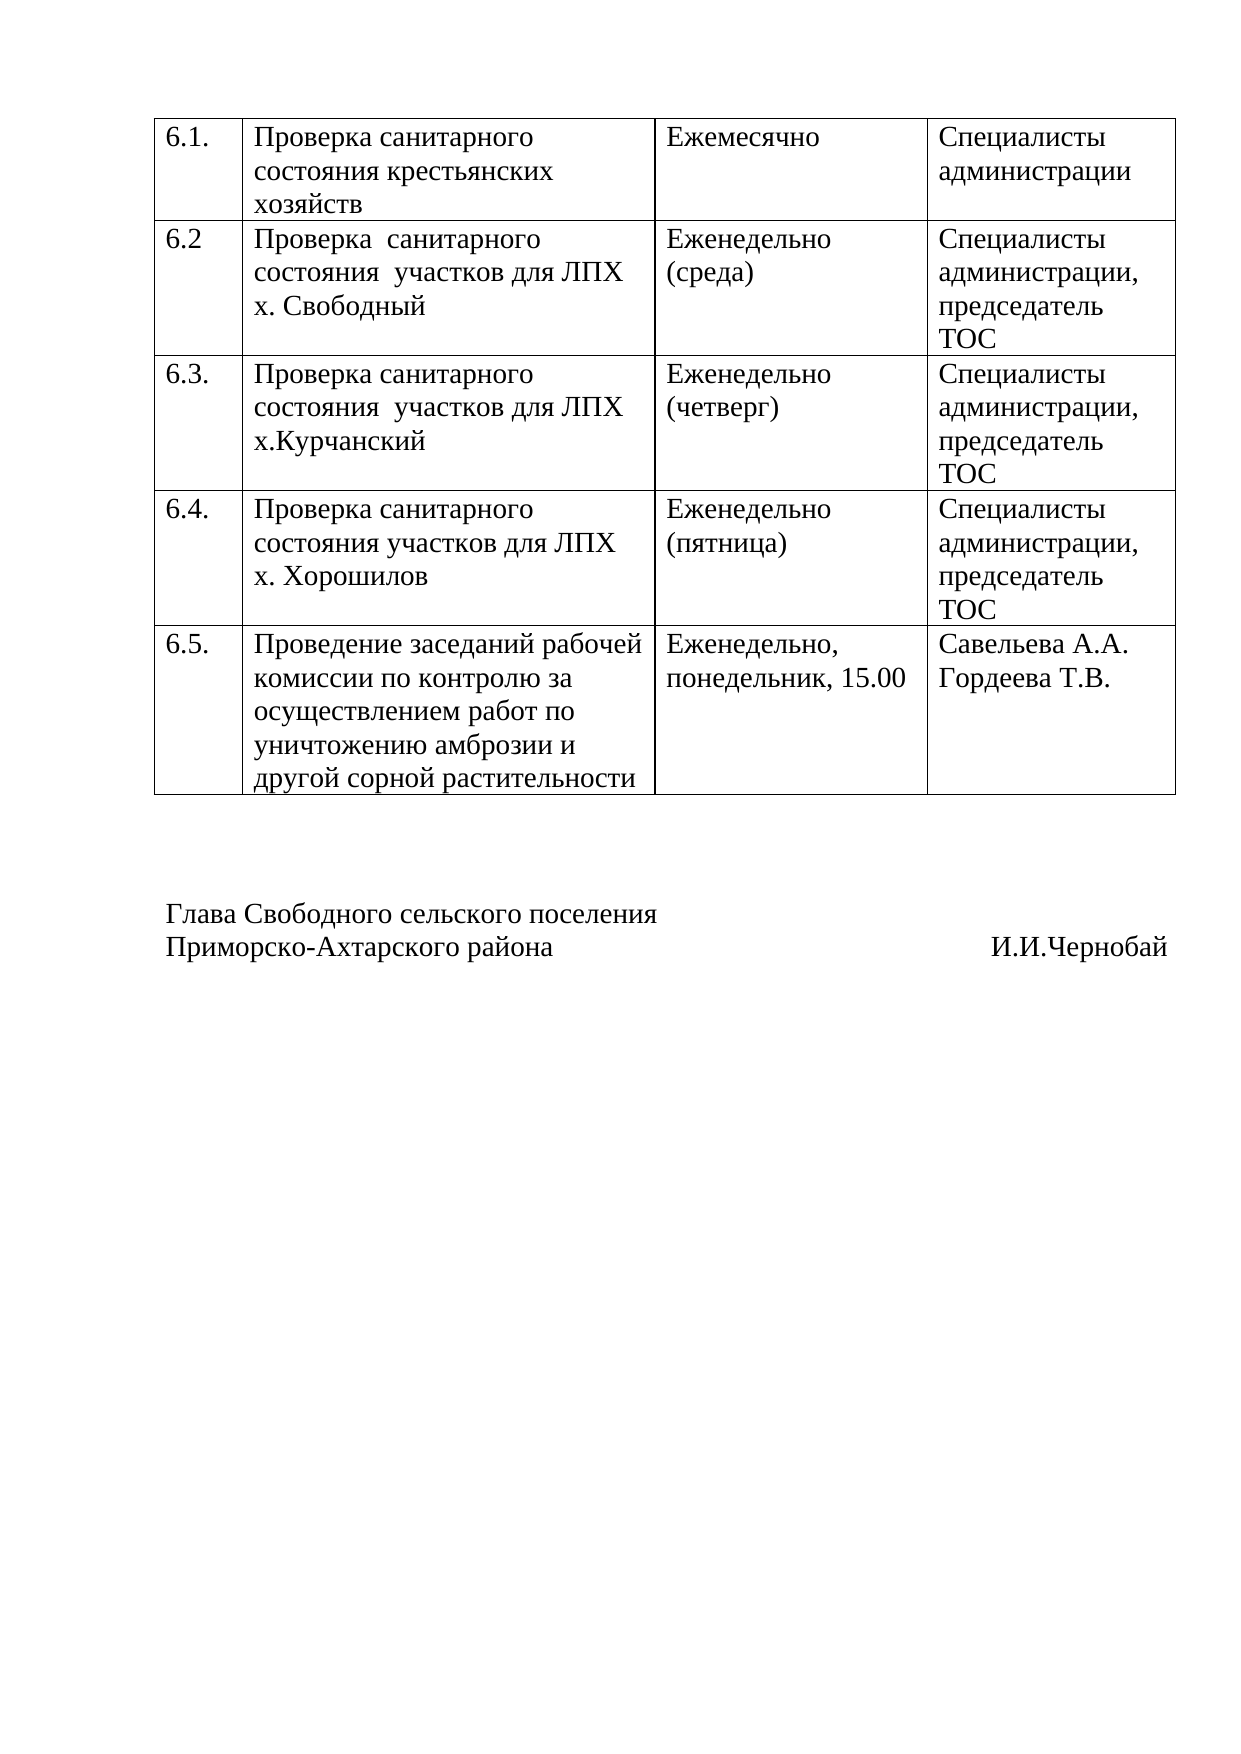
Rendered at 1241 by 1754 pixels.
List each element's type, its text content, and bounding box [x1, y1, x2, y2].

table_cell 6.1. [155, 119, 242, 220]
table_cell Проверка санитарного состояния участков для ЛПХ х. Свободный [243, 221, 654, 355]
table_cell Проверка санитарного состояния крестьянских хозяйств [243, 119, 654, 220]
table_cell 6.5. [155, 626, 242, 794]
text Приморско-Ахтарского района И.И.Чернобай [165, 929, 1181, 963]
table_cell 6.2 [155, 221, 242, 355]
table_cell Еженедельно (среда) [656, 221, 927, 355]
table_cell Специалисты администрации, председатель ТОС [928, 356, 1175, 490]
table_cell Специалисты администрации [928, 119, 1175, 220]
table_cell Проверка санитарного состояния участков для ЛПХ х. Хорошилов [243, 491, 654, 625]
text Глава Свободного сельского поселения [165, 896, 1181, 929]
table_cell Проверка санитарного состояния участков для ЛПХ х.Курчанский [243, 356, 654, 490]
table_cell Савельева А.А. Гордеева Т.В. [928, 626, 1175, 794]
table_cell 6.3. [155, 356, 242, 490]
table_cell Ежемесячно [656, 119, 927, 220]
table_cell Специалисты администрации, председатель ТОС [928, 491, 1175, 625]
table_cell Проведение заседаний рабочей комиссии по контролю за осуществлением работ по уничтожению амброзии и другой сорной растительности [243, 626, 654, 794]
table_cell Еженедельно, понедельник, 15.00 [656, 626, 927, 794]
table_cell Еженедельно (пятница) [656, 491, 927, 625]
table_cell 6.4. [155, 491, 242, 625]
table_cell Специалисты администрации, председатель ТОС [928, 221, 1175, 355]
table_cell Еженедельно (четверг) [656, 356, 927, 490]
